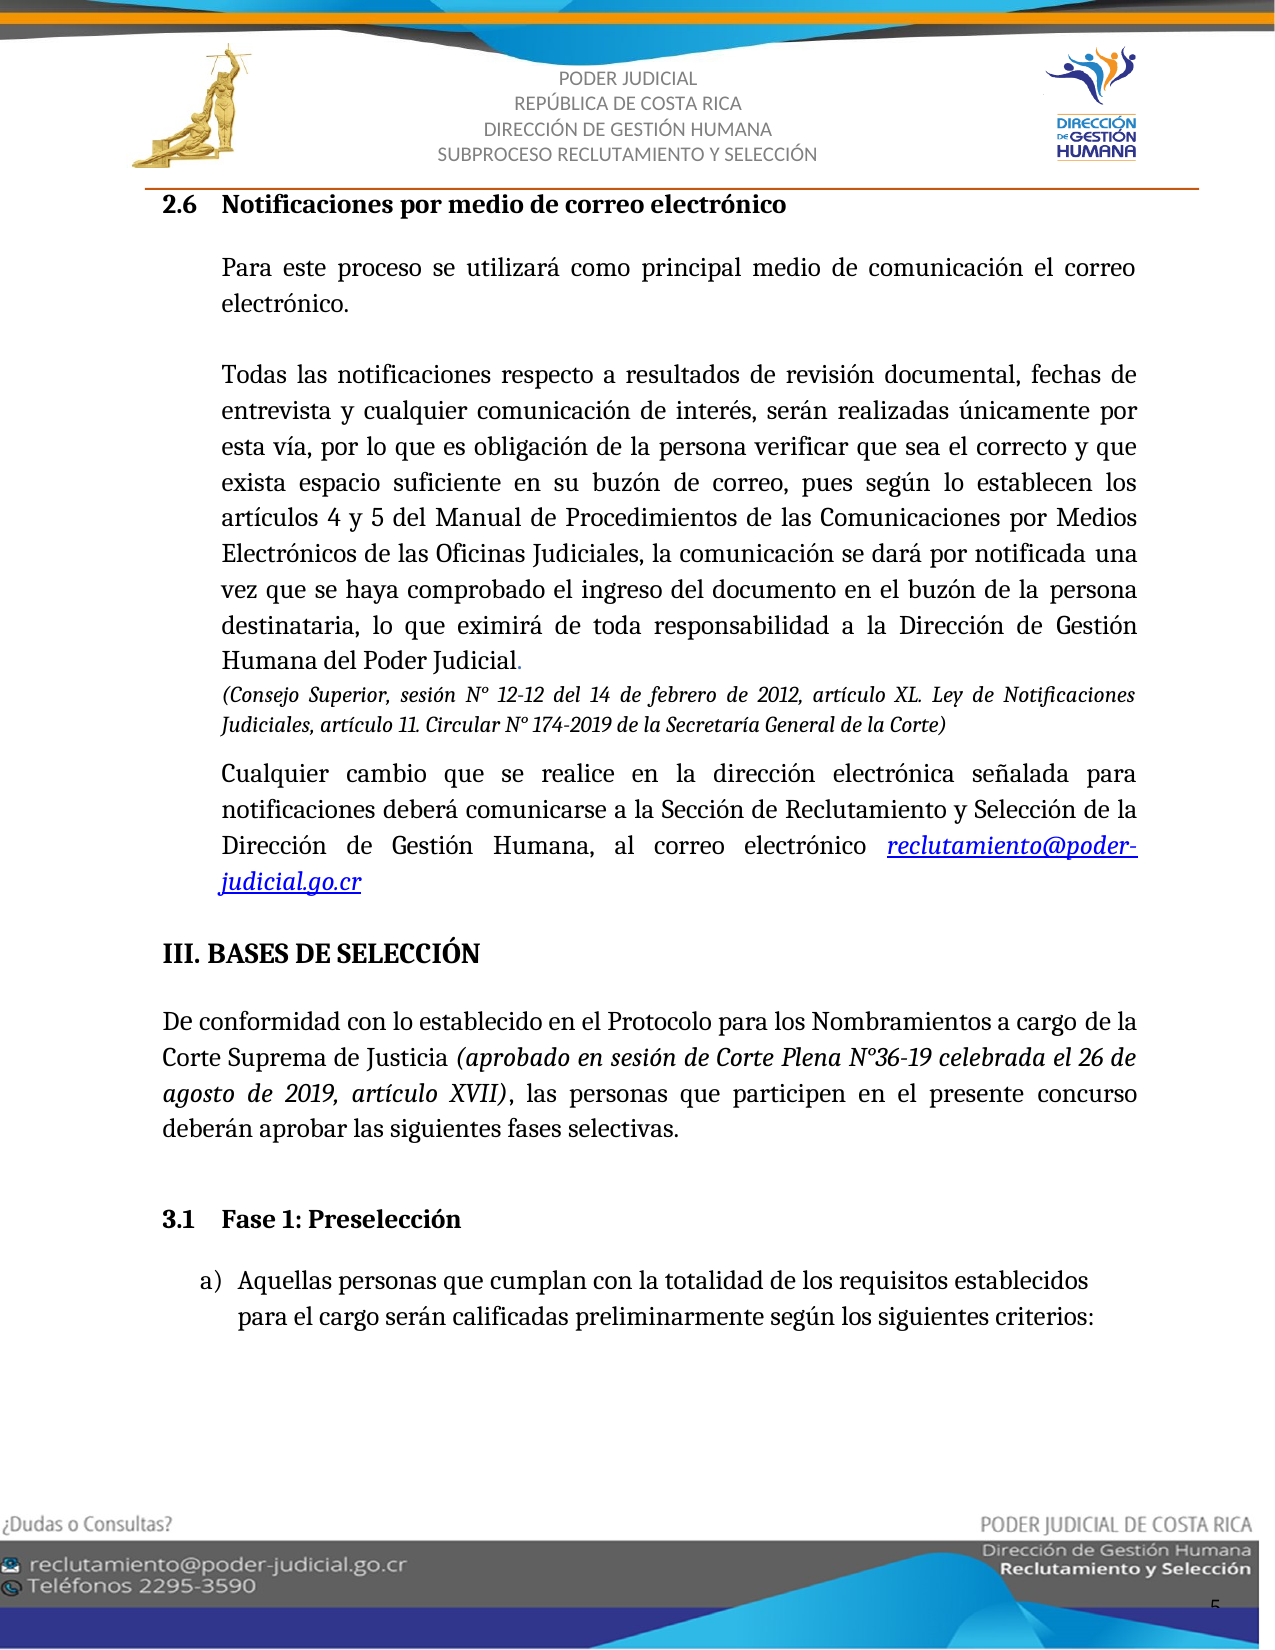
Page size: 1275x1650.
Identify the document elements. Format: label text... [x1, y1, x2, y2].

text Cualquier cambio que se realice en la dirección electrónica señalada para notificaciones deberá comunicarse a la Sección de Reclutamiento y Selección de la Dirección de Gestión Humana, al correo electrónico reclutamiento@poder- judicial.go.cr [221, 758, 1137, 897]
text (Consejo Superior, sesión N° 12-12 del 14 de febrero de 2012, artículo XL. Ley de Notificaciones Judiciales, artículo 11. Circular N° 174-2019 de la Secretaría General de la Corte) [221, 681, 1137, 738]
text Todas las notificaciones respecto a resultados de revisión documental, fechas de entrevista y cualquier comunicación de interés, serán realizadas únicamente por esta vía, por lo que es obligación de la persona verificar que sea el correcto y que exista espacio suficiente en su buzón de correo, pues según lo establecen los artículos 4 y 5 del Manual de Procedimientos de las Comunicaciones por Medios Electrónicos de las Oficinas Judiciales, la comunicación se dará por notificada una vez que se haya comprobado el ingreso del documento en el buzón de la persona destinataria, lo que eximirá de toda responsabilidad a la Dirección de Gestión Humana del Poder Judicial. [221, 359, 1138, 677]
text Para este proceso se utilizará como principal medio de comunicación el correo electrónico. [221, 252, 1137, 319]
subtitle BASES DE SELECCIÓN [162, 937, 1162, 971]
subtitle Fase 1: Preselección [162, 1204, 1162, 1236]
picture [0, 0, 1275, 168]
picture [0, 1514, 1260, 1650]
list Aquellas personas que cumplan con la totalidad de los requisitos establecidos para el cargo serán calificadas preliminarmente según los siguientes criterios: [200, 1265, 1137, 1332]
subtitle Notificaciones por medio de correo electrónico [162, 190, 1162, 220]
text De conformidad con lo establecido en el Protocolo para los Nombramientos a cargo de la Corte Suprema de Justicia (aprobado en sesión de Corte Plena N°36-19 celebrada el 26 de agosto de 2019, artículo XVII), las personas que participen en el presente concurso deberán aprobar las siguientes fases selectivas. [162, 1004, 1137, 1144]
